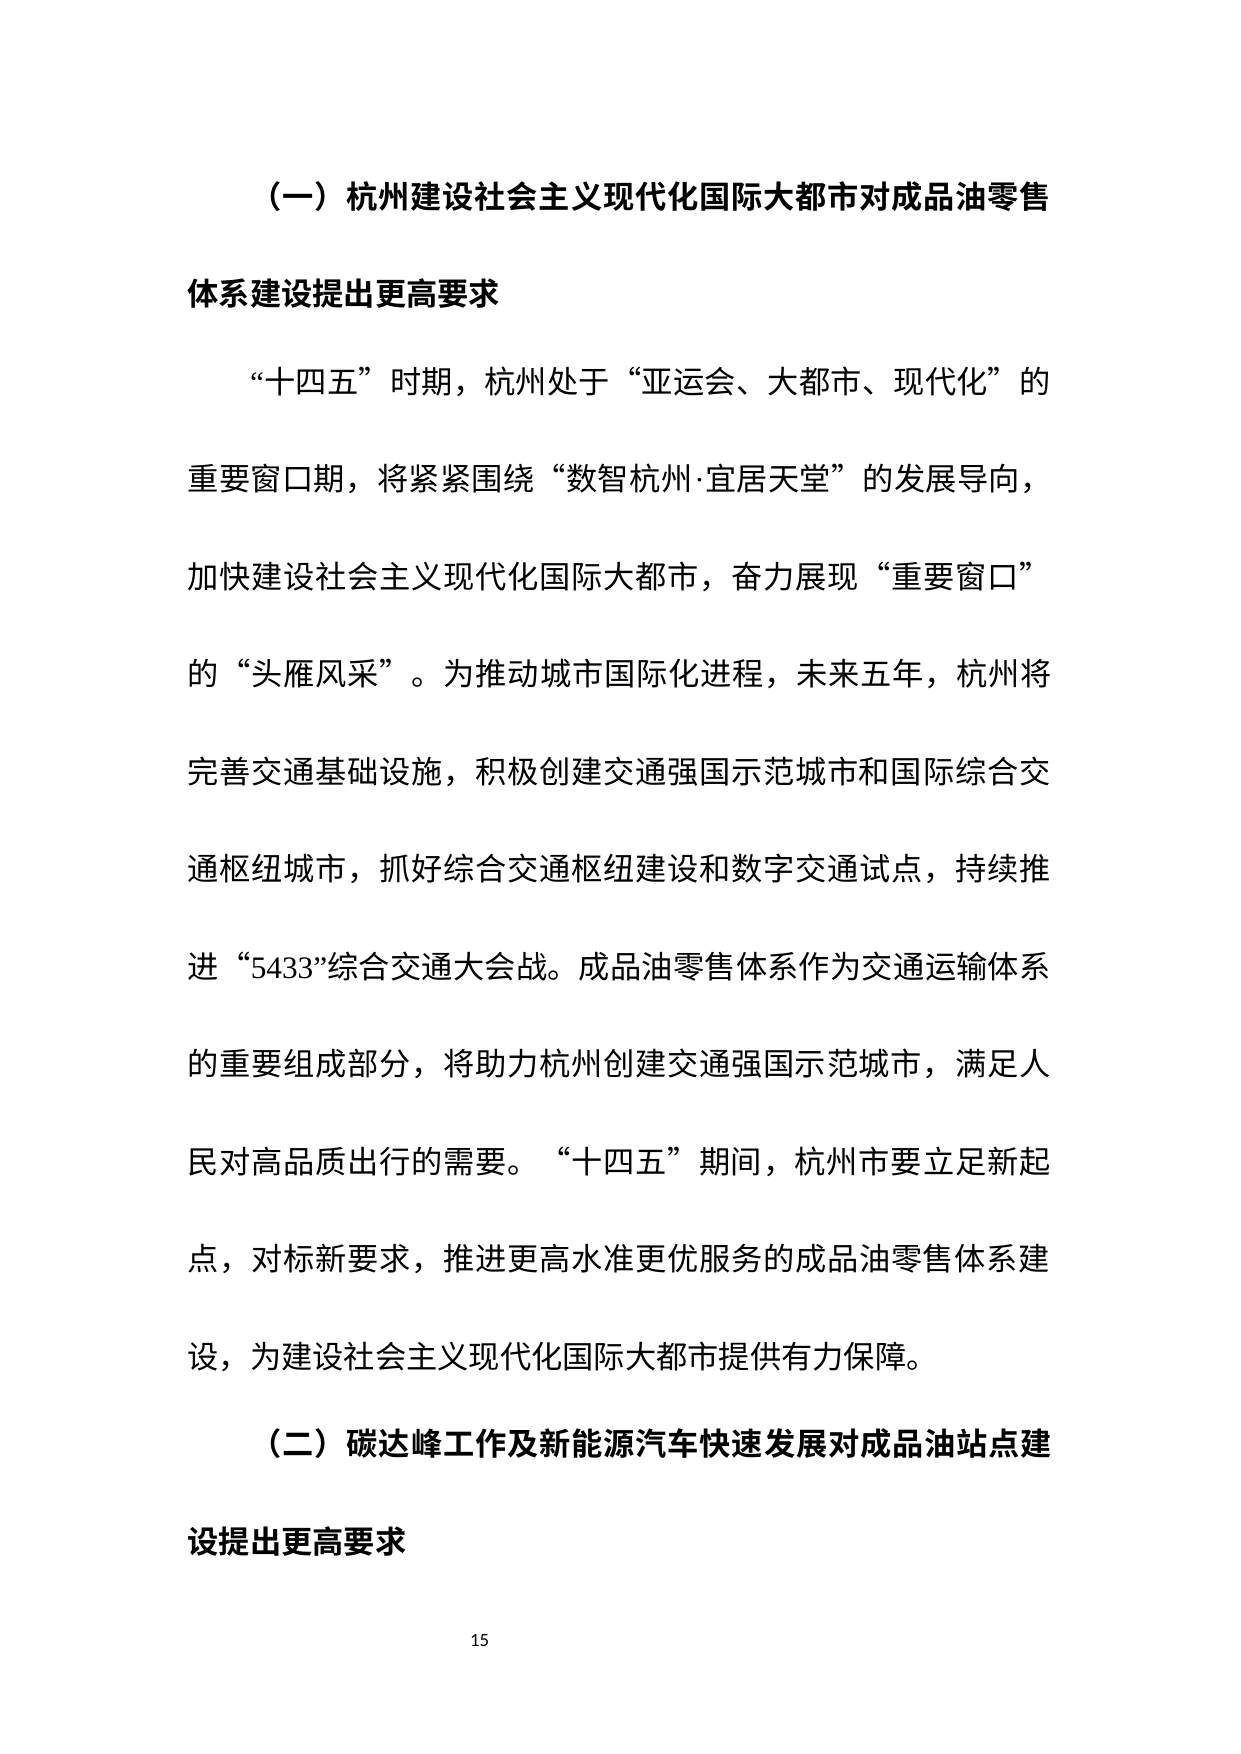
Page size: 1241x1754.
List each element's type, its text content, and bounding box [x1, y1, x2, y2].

text “十四五”时期，杭州处于“亚运会、大都市、现代化”的重要窗口期，将紧紧围绕“数智杭州·宜居天堂”的发展导向，加快建设社会主义现代化国际大都市，奋力展现“重要窗口”的“头雁风采”。为推动城市国际化进程，未来五年，杭州将完善交通基础设施，积极创建交通强国示范城市和国际综合交通枢纽城市，抓好综合交通枢纽建设和数字交通试点，持续推进“5433”综合交通大会战。成品油零售体系作为交通运输体系的重要组成部分，将助力杭州创建交通强国示范城市，满足人民对高品质出行的需要。“十四五”期间，杭州市要立足新起点，对标新要求，推进更高水准更优服务的成品油零售体系建设，为建设社会主义现代化国际大都市提供有力保障。 [187, 347, 1053, 1387]
text （二）碳达峰工作及新能源汽车快速发展对成品油站点建设提出更高要求 [187, 1410, 1053, 1572]
text （一）杭州建设社会主义现代化国际大都市对成品油零售体系建设提出更高要求 [187, 162, 1053, 324]
